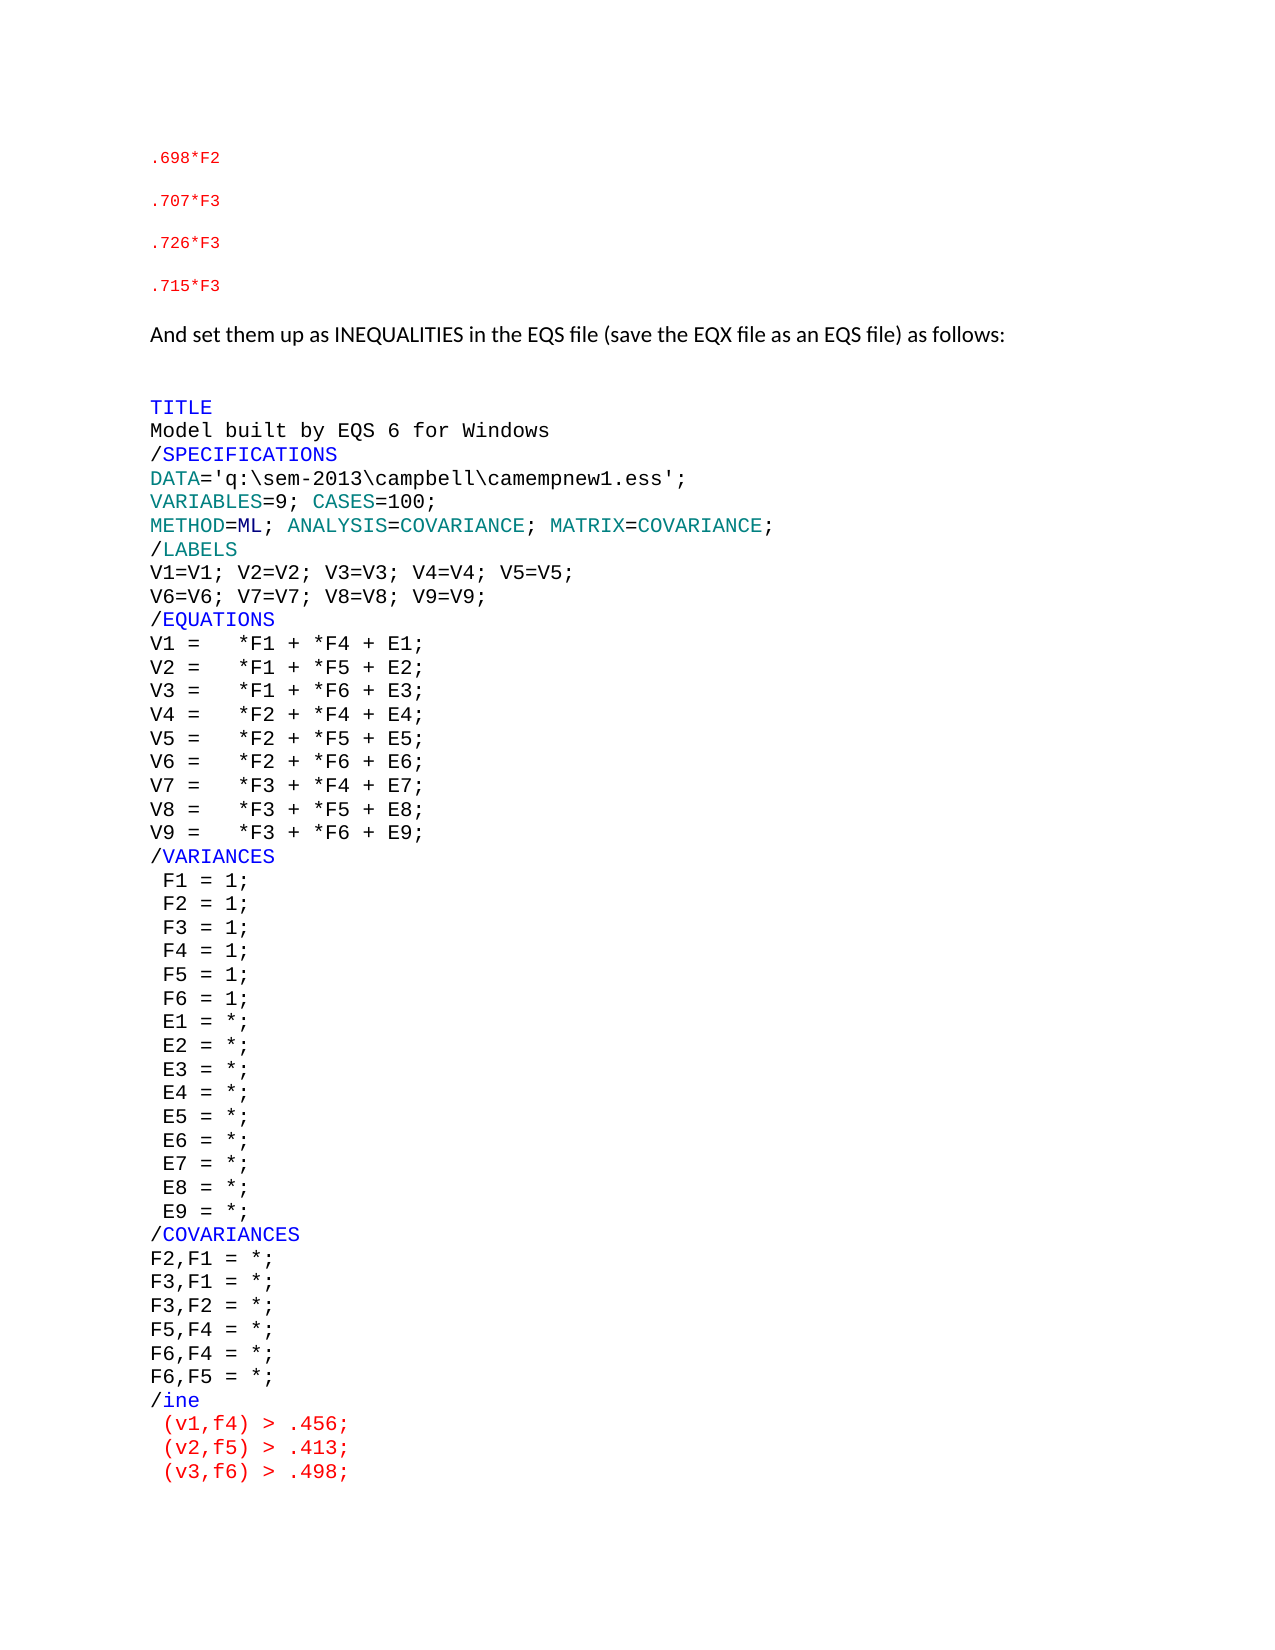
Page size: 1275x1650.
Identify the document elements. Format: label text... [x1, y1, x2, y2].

text F5,F4 = *; [150, 1319, 1125, 1342]
text VARIABLES=9; CASES=100; [150, 491, 1125, 515]
text V1=V1; V2=V2; V3=V3; V4=V4; V5=V5; [150, 562, 1125, 586]
text .715*F3 [150, 277, 1125, 296]
text .726*F3 [150, 235, 1125, 254]
text TITLE [150, 397, 1125, 420]
text F4 = 1; [150, 941, 1125, 964]
text V3 = *F1 + *F6 + E3; [150, 680, 1125, 704]
text Model built by EQS 6 for Windows [150, 420, 1125, 444]
text V6 = *F2 + *F6 + E6; [150, 751, 1125, 775]
text F3,F1 = *; [150, 1272, 1125, 1295]
text .707*F3 [150, 192, 1125, 211]
text E9 = *; [150, 1201, 1125, 1224]
text E2 = *; [150, 1035, 1125, 1059]
text /EQUATIONS [150, 609, 1125, 633]
text F2 = 1; [150, 893, 1125, 917]
text E8 = *; [150, 1177, 1125, 1201]
text V8 = *F3 + *F5 + E8; [150, 799, 1125, 822]
text E6 = *; [150, 1130, 1125, 1153]
text /ine [150, 1390, 1125, 1413]
text And set them up as INEQUALITIES in the EQS file (save the EQX file as an EQS file) as follows: [150, 320, 1125, 348]
text F5 = 1; [150, 964, 1125, 988]
text V4 = *F2 + *F4 + E4; [150, 704, 1125, 728]
text /COVARIANCES [150, 1224, 1125, 1248]
text METHOD=ML; ANALYSIS=COVARIANCE; MATRIX=COVARIANCE; [150, 515, 1125, 538]
text .698*F2 [150, 150, 1125, 169]
text /SPECIFICATIONS [150, 444, 1125, 468]
text V7 = *F3 + *F4 + E7; [150, 775, 1125, 799]
text E1 = *; [150, 1011, 1125, 1035]
text V1 = *F1 + *F4 + E1; [150, 633, 1125, 657]
text E4 = *; [150, 1082, 1125, 1106]
text E3 = *; [150, 1059, 1125, 1082]
text (v2,f5) > .413; [150, 1437, 1125, 1461]
text F3 = 1; [150, 917, 1125, 941]
text V6=V6; V7=V7; V8=V8; V9=V9; [150, 586, 1125, 609]
text F3,F2 = *; [150, 1295, 1125, 1319]
text V2 = *F1 + *F5 + E2; [150, 657, 1125, 680]
text E5 = *; [150, 1106, 1125, 1130]
text (v1,f4) > .456; [150, 1413, 1125, 1437]
text F6,F4 = *; [150, 1342, 1125, 1366]
text V9 = *F3 + *F6 + E9; [150, 822, 1125, 846]
text E7 = *; [150, 1153, 1125, 1177]
text F6,F5 = *; [150, 1366, 1125, 1390]
text F6 = 1; [150, 988, 1125, 1011]
text /VARIANCES [150, 846, 1125, 869]
text DATA='q:\sem-2013\campbell\camempnew1.ess'; [150, 468, 1125, 491]
text V5 = *F2 + *F5 + E5; [150, 728, 1125, 751]
text /LABELS [150, 538, 1125, 562]
text (v3,f6) > .498; [150, 1461, 1125, 1484]
text F1 = 1; [150, 869, 1125, 893]
text F2,F1 = *; [150, 1248, 1125, 1272]
